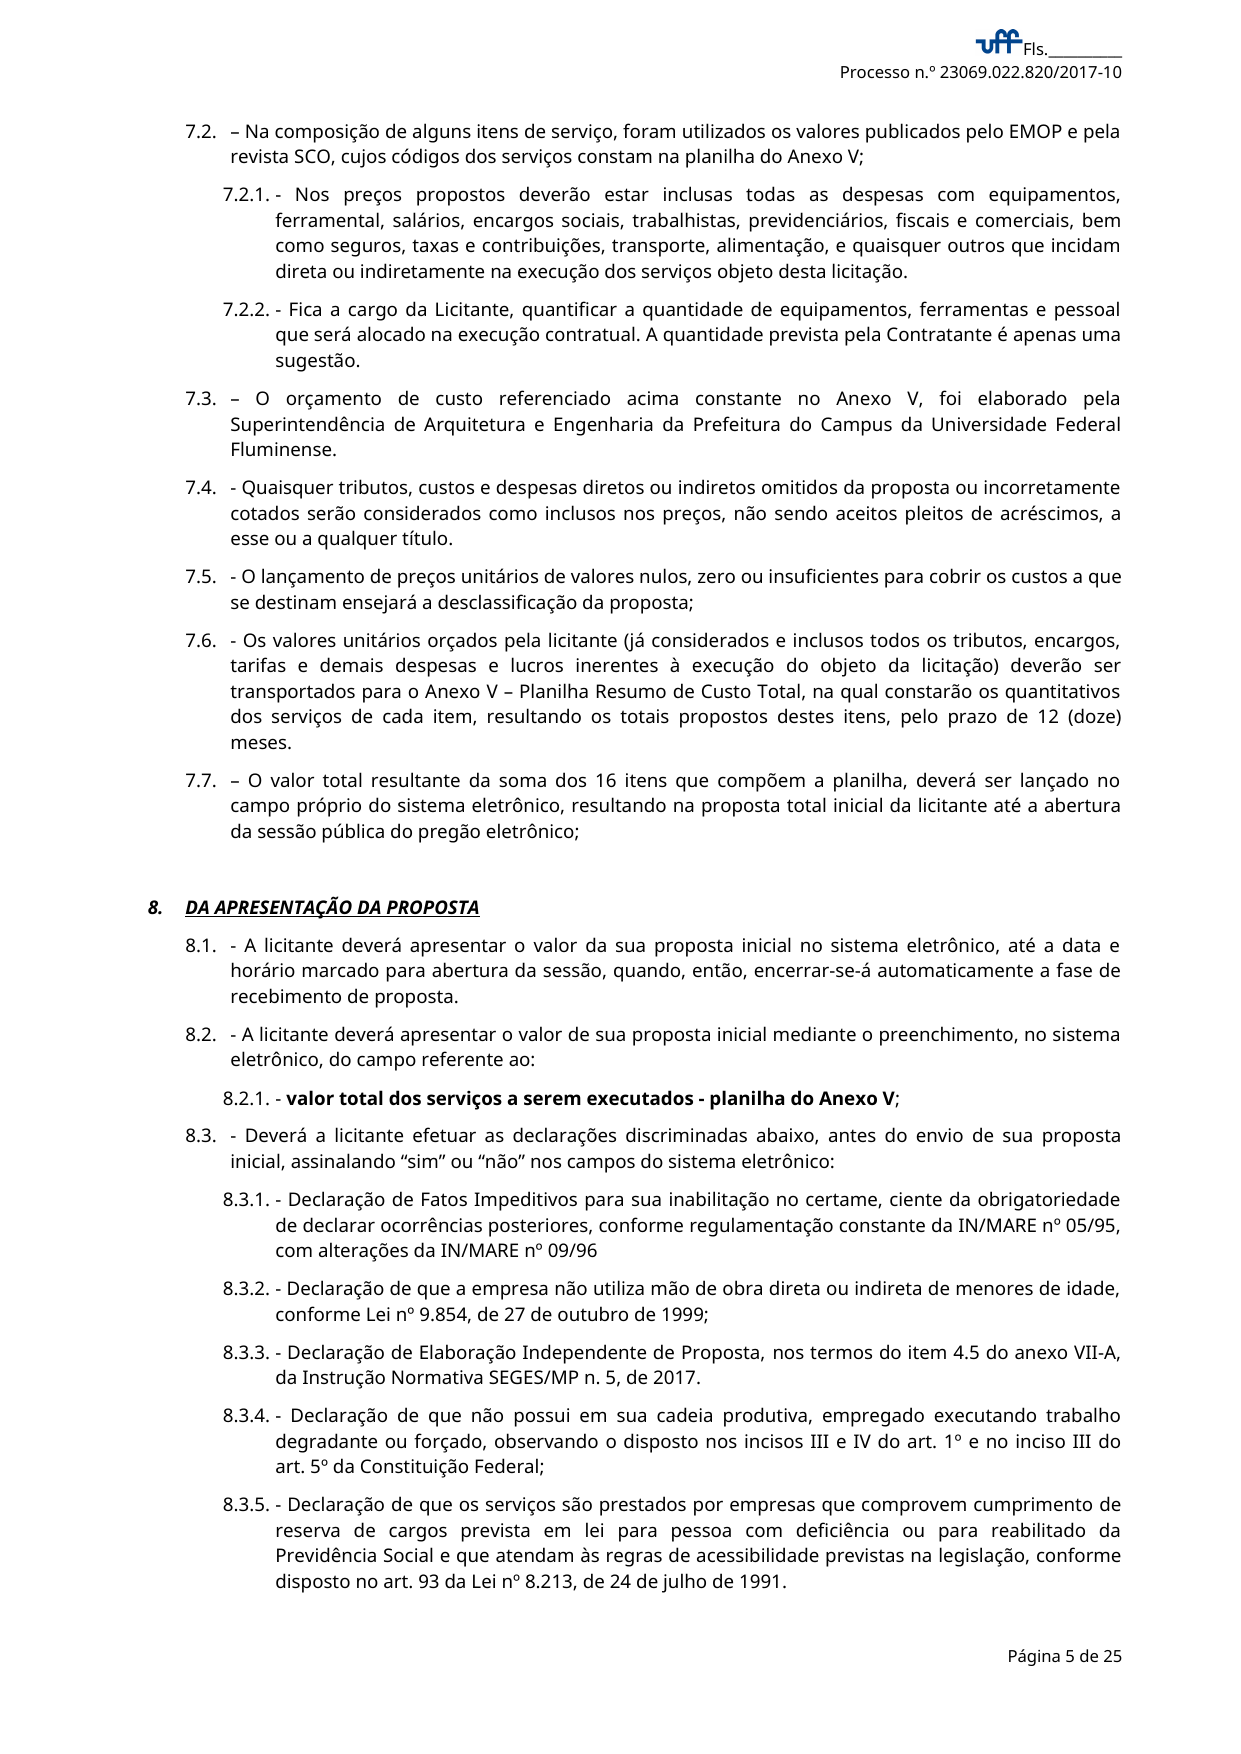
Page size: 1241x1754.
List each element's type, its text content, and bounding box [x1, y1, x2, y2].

list - Declaração de Elaboração Independente de Proposta, nos termos do item 4.5 do anexo VII-A, da Instrução Normativa SEGES/MP n. 5, de 2017. [223, 1339, 1122, 1390]
list - O lançamento de preços unitários de valores nulos, zero ou insuficientes para cobrir os custos a que se destinam ensejará a desclassificação da proposta; [185, 563, 1122, 614]
list - valor total dos serviços a serem executados - planilha do Anexo V; [223, 1085, 1122, 1110]
list - Os valores unitários orçados pela licitante (já considerados e inclusos todos os tributos, encargos, tarifas e demais despesas e lucros inerentes à execução do objeto da licitação) deverão ser transportados para o Anexo V – Planilha Resumo de Custo Total, na qual constarão os quantitativos dos serviços de cada item, resultando os totais propostos destes itens, pelo prazo de 12 (doze) meses. [185, 627, 1122, 754]
list DA APRESENTAÇÃO DA PROPOSTA [148, 894, 1122, 920]
list - Declaração de que os serviços são prestados por empresas que comprovem cumprimento de reserva de cargos prevista em lei para pessoa com deficiência ou para reabilitado da Previdência Social e que atendam às regras de acessibilidade previstas na legislação, conforme disposto no art. 93 da Lei nº 8.213, de 24 de julho de 1991. [223, 1492, 1122, 1594]
list – O valor total resultante da soma dos 16 itens que compõem a planilha, deverá ser lançado no campo próprio do sistema eletrônico, resultando na proposta total inicial da licitante até a abertura da sessão pública do pregão eletrônico; [185, 767, 1122, 844]
list - A licitante deverá apresentar o valor da sua proposta inicial no sistema eletrônico, até a data e horário marcado para abertura da sessão, quando, então, encerrar-se-á automaticamente a fase de recebimento de proposta. [185, 932, 1122, 1009]
picture [975, 29, 1023, 56]
list - Declaração de Fatos Impeditivos para sua inabilitação no certame, ciente da obrigatoriedade de declarar ocorrências posteriores, conforme regulamentação constante da IN/MARE nº 05/95, com alterações da IN/MARE nº 09/96 [223, 1186, 1122, 1263]
list - Nos preços propostos deverão estar inclusas todas as despesas com equipamentos, ferramental, salários, encargos sociais, trabalhistas, previdenciários, fiscais e comerciais, bem como seguros, taxas e contribuições, transporte, alimentação, e quaisquer outros que incidam direta ou indiretamente na execução dos serviços objeto desta licitação. [223, 182, 1122, 284]
list - Fica a cargo da Licitante, quantificar a quantidade de equipamentos, ferramentas e pessoal que será alocado na execução contratual. A quantidade prevista pela Contratante é apenas uma sugestão. [223, 296, 1122, 373]
list – Na composição de alguns itens de serviço, foram utilizados os valores publicados pelo EMOP e pela revista SCO, cujos códigos dos serviços constam na planilha do Anexo V; [185, 118, 1122, 169]
list - Declaração de que a empresa não utiliza mão de obra direta ou indireta de menores de idade, conforme Lei nº 9.854, de 27 de outubro de 1999; [223, 1275, 1122, 1326]
list – O orçamento de custo referenciado acima constante no Anexo V, foi elaborado pela Superintendência de Arquitetura e Engenharia da Prefeitura do Campus da Universidade Federal Fluminense. [185, 385, 1122, 462]
list - Quaisquer tributos, custos e despesas diretos ou indiretos omitidos da proposta ou incorretamente cotados serão considerados como inclusos nos preços, não sendo aceitos pleitos de acréscimos, a esse ou a qualquer título. [185, 474, 1122, 551]
list - Declaração de que não possui em sua cadeia produtiva, empregado executando trabalho degradante ou forçado, observando o disposto nos incisos III e IV do art. 1º e no inciso III do art. 5º da Constituição Federal; [223, 1402, 1122, 1479]
list - Deverá a licitante efetuar as declarações discriminadas abaixo, antes do envio de sua proposta inicial, assinalando “sim” ou “não” nos campos do sistema eletrônico: [185, 1123, 1122, 1174]
list - A licitante deverá apresentar o valor de sua proposta inicial mediante o preenchimento, no sistema eletrônico, do campo referente ao: [185, 1021, 1122, 1072]
